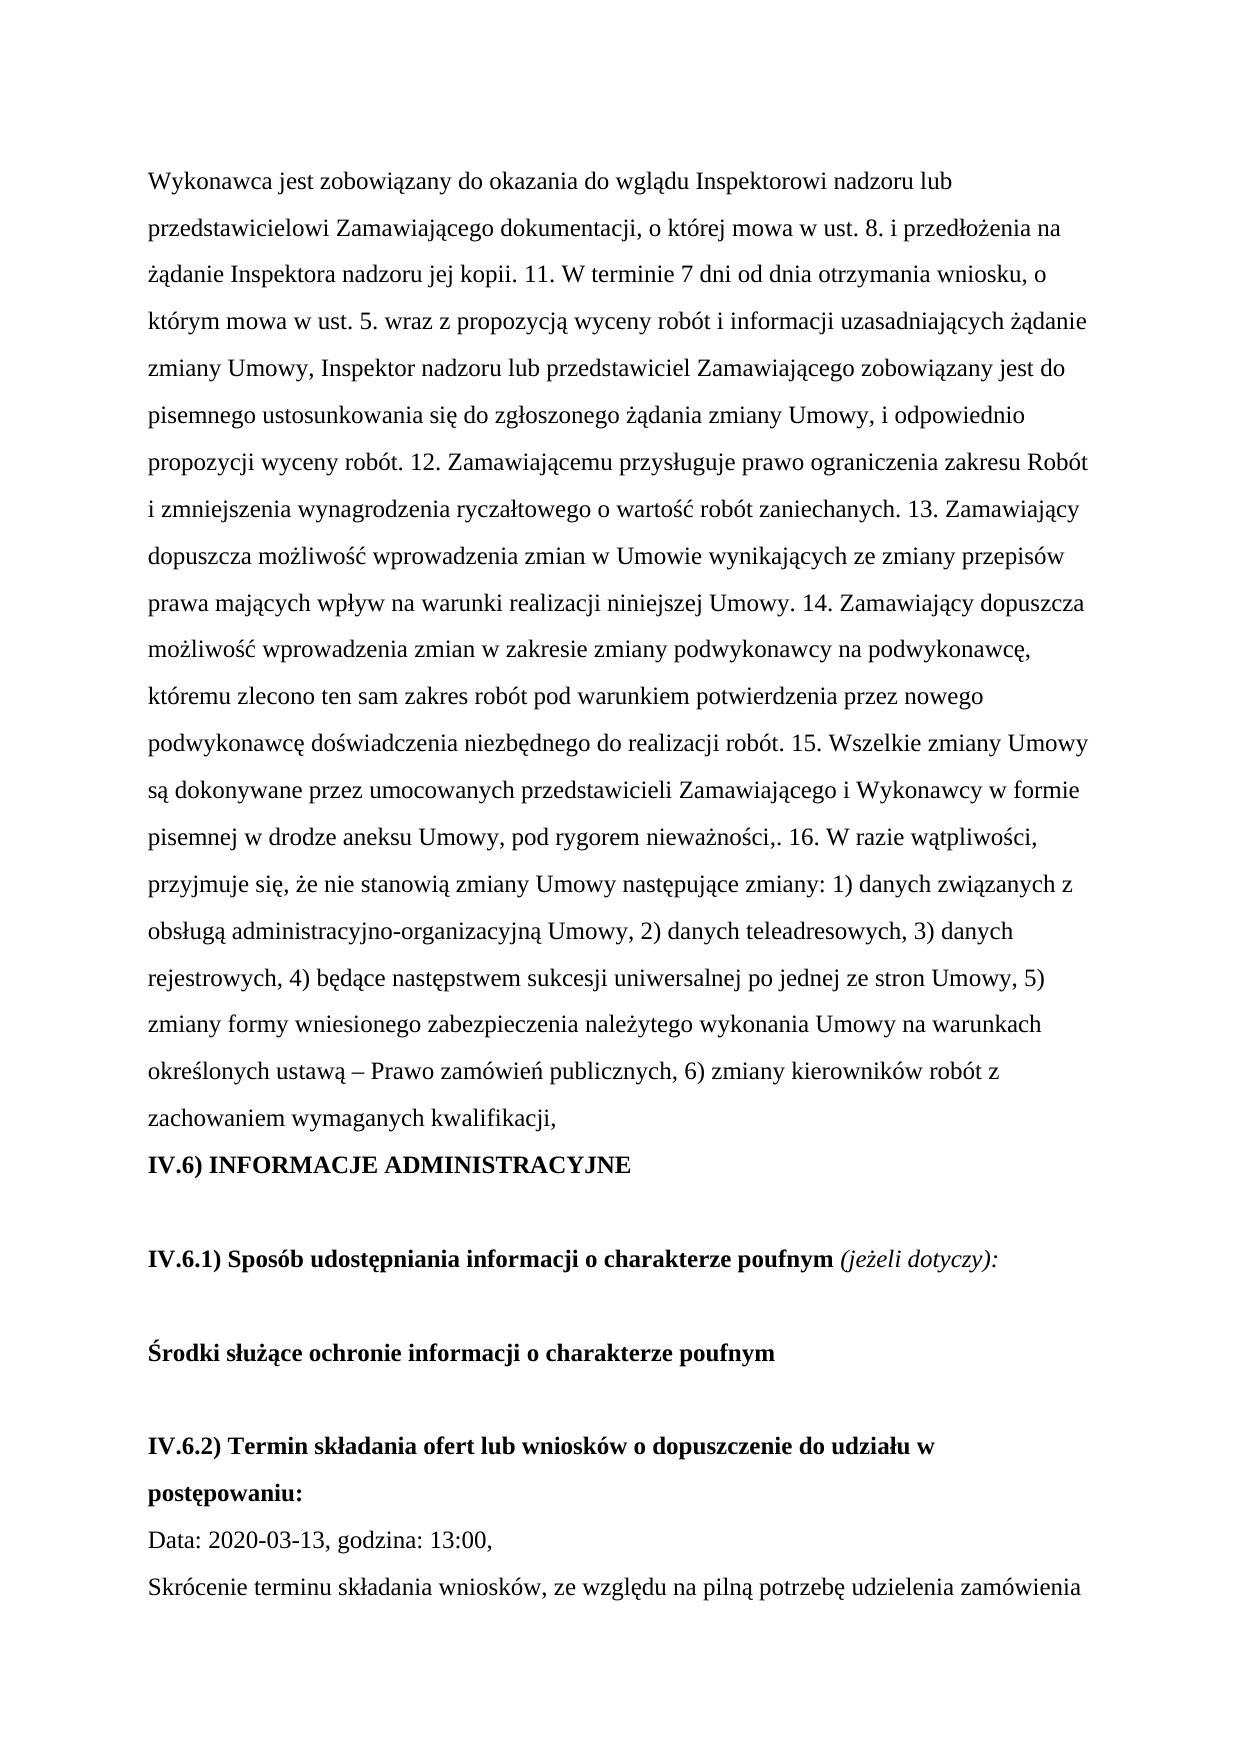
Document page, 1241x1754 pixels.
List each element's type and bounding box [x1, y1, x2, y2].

text [148, 148, 1093, 1601]
